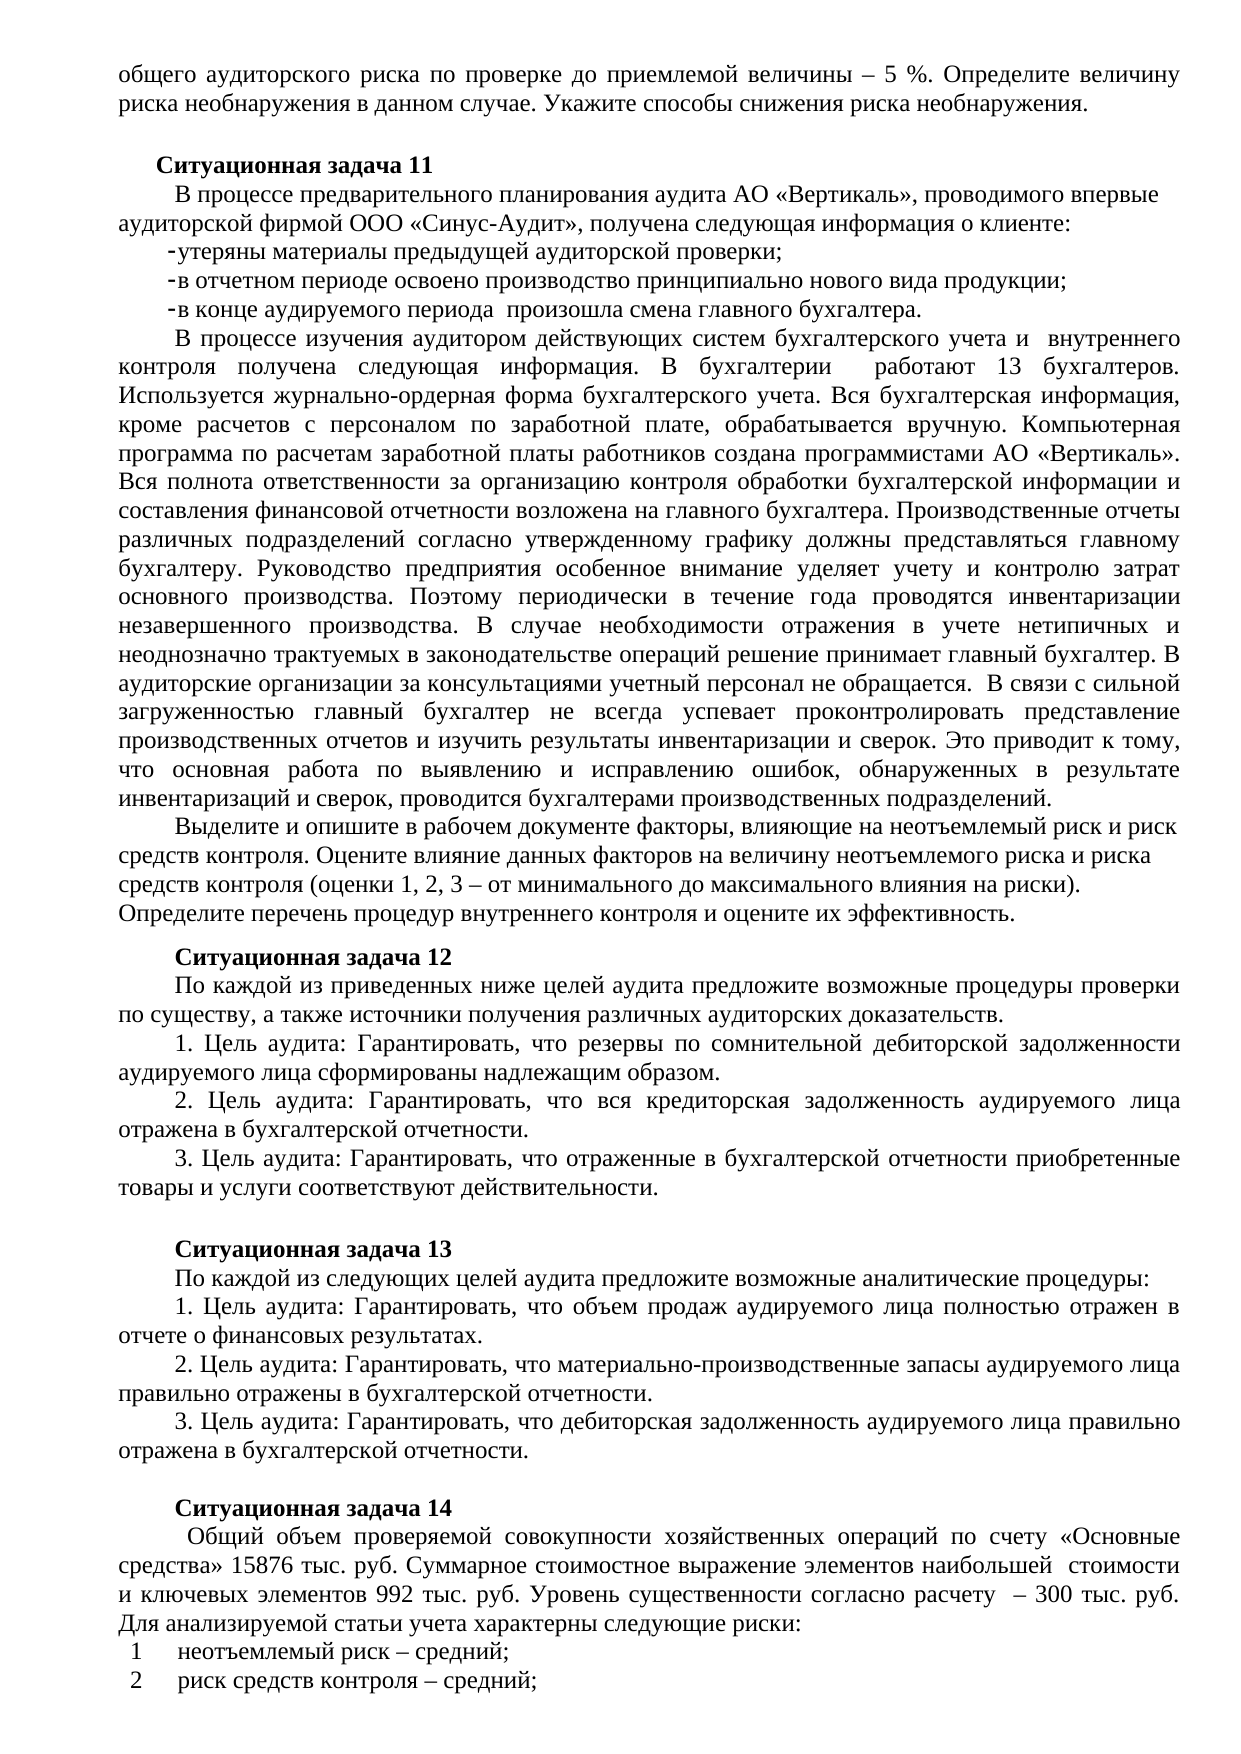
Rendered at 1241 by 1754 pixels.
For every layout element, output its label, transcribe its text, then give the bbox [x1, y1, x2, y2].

text Выделите и опишите в рабочем документе факторы, влияющие на неотъемлемый риск и риск средств контроля. Оцените влияние данных факторов на величину неотъемлемого риска и риска средств контроля (оценки 1, 2, 3 – от минимального до максимального влияния на риски). Определите перечень процедур внутреннего контроля и оцените их эффективность. [118, 811, 1181, 926]
text 2. Цель аудита: Гарантировать, что вся кредиторская задолженность аудируемого лица отражена в бухгалтерской отчетности. [118, 1085, 1181, 1143]
text 1. Цель аудита: Гарантировать, что объем продаж аудируемого лица полностью отражен в отчете о финансовых результатах. [118, 1291, 1181, 1349]
text Ситуационная задача 14 [118, 1493, 1181, 1521]
text Общий объем проверяемой совокупности хозяйственных операций по счету «Основные средства» 15876 тыс. руб. Суммарное стоимостное выражение элементов наибольшей стоимости и ключевых элементов 992 тыс. руб. Уровень существенности согласно расчету – 300 тыс. руб. Для анализируемой статьи учета характерны следующие риски: [118, 1521, 1182, 1636]
text По каждой из следующих целей аудита предложите возможные аналитические процедуры: [118, 1263, 1181, 1291]
list утеряны материалы предыдущей аудиторской проверки; [167, 236, 1181, 265]
list риск средств контроля – средний; [130, 1665, 1182, 1694]
list в конце аудируемого периода произошла смена главного бухгалтера. [167, 294, 1181, 323]
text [118, 59, 1181, 117]
text 3. Цель аудита: Гарантировать, что отраженные в бухгалтерской отчетности приобретенные товары и услуги соответствуют действительности. [118, 1143, 1181, 1200]
text В процессе предварительного планирования аудита АО «Вертикаль», проводимого впервые аудиторской фирмой ООО «Синус-Аудит», получена следующая информация о клиенте: [118, 179, 1181, 236]
list неотъемлемый риск – средний; [130, 1636, 1182, 1665]
text 2. Цель аудита: Гарантировать, что материально-производственные запасы аудируемого лица правильно отражены в бухгалтерской отчетности. [118, 1349, 1181, 1406]
text В процессе изучения аудитором действующих систем бухгалтерского учета и внутреннего контроля получена следующая информация. В бухгалтерии работают 13 бухгалтеров. Используется журнально-ордерная форма бухгалтерского учета. Вся бухгалтерская информация, кроме расчетов с персоналом по заработной плате, обрабатывается вручную. Компьютерная программа по расчетам заработной платы работников создана программистами АО «Вертикаль». Вся полнота ответственности за организацию контроля обработки бухгалтерской информации и составления финансовой отчетности возложена на главного бухгалтера. Производственные отчеты различных подразделений согласно утвержденному графику должны представляться главному бухгалтеру. Руководство предприятия особенное внимание уделяет учету и контролю затрат основного производства. Поэтому периодически в течение года проводятся инвентаризации незавершенного производства. В случае необходимости отражения в учете нетипичных и неоднозначно трактуемых в законодательстве операций решение принимает главный бухгалтер. В аудиторские организации за консультациями учетный персонал не обращается. В связи с сильной загруженностью главный бухгалтер не всегда успевает проконтролировать представление производственных отчетов и изучить результаты инвентаризации и сверок. Это приводит к тому, что основная работа по выявлению и исправлению ошибок, обнаруженных в результате инвентаризаций и сверок, проводится бухгалтерами производственных подразделений. [118, 323, 1181, 811]
text 1. Цель аудита: Гарантировать, что резервы по сомнительной дебиторской задолженности аудируемого лица сформированы надлежащим образом. [118, 1028, 1181, 1085]
text Ситуационная задача 11 [156, 150, 1181, 179]
text Ситуационная задача 12 [118, 942, 1181, 970]
text По каждой из приведенных ниже целей аудита предложите возможные процедуры проверки по существу, а также источники получения различных аудиторских доказательств. [118, 970, 1181, 1028]
text 3. Цель аудита: Гарантировать, что дебиторская задолженность аудируемого лица правильно отражена в бухгалтерской отчетности. [118, 1406, 1181, 1464]
text Ситуационная задача 13 [118, 1234, 1181, 1263]
list в отчетном периоде освоено производство принципиально нового вида продукции; [167, 265, 1181, 294]
